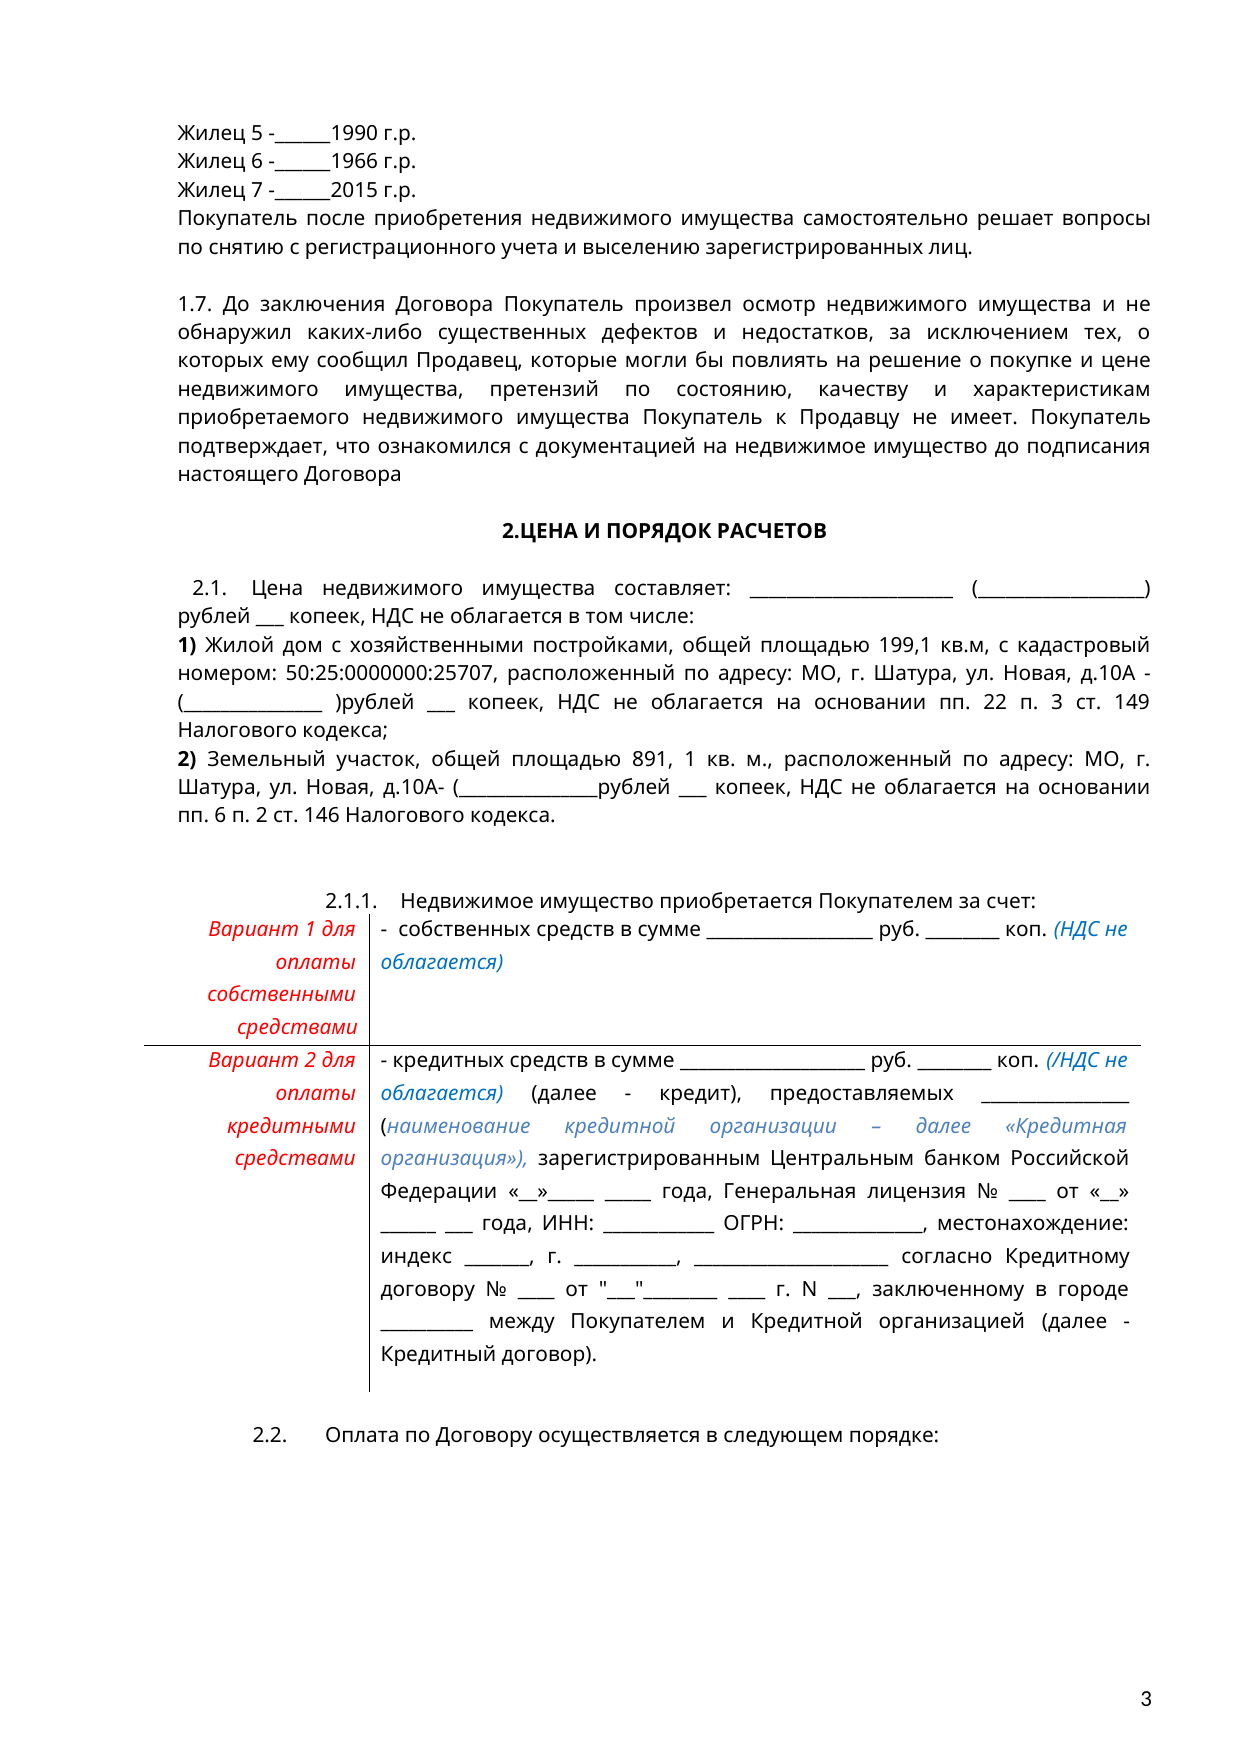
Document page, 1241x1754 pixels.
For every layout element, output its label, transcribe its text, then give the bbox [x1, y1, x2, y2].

list 2) Земельный участок, общей площадью 891, 1 кв. м., расположенный по адресу: МО, г. Шатура, ул. Новая, д.10А- (_______________рублей ___ копеек, НДС не облагается на основании пп. 6 п. 2 ст. 146 Налогового кодекса. [177, 744, 1152, 829]
table_cell - кредитных средств в сумме ____________________ руб. ________ коп. (/НДС не облагается) (далее - кредит), предоставляемых ________________ (наименование кредитной организации – далее «Кредитная организация»), зарегистрированным Центральным банком Российской Федерации «__»_____ _____ года, Генеральная лицензия № ____ от «__» ______ ___ года, ИНН: ____________ ОГРН: ______________, местонахождение: индекс _______, г. ___________, _____________________ согласно Кредитному договору № ____ от "___"________ ____ г. N ___, заключенному в городе __________ между Покупателем и Кредитной организацией (далее - Кредитный договор). [370, 1046, 1141, 1392]
text Жилец 6 -______1966 г.р. [177, 147, 1152, 175]
text 2.ЦЕНА И ПОРЯДОК РАСЧЕТОВ [177, 516, 1152, 545]
list Оплата по Договору осуществляется в следующем порядке: [177, 1421, 1152, 1449]
text Покупатель после приобретения недвижимого имущества самостоятельно решает вопросы по снятию с регистрационного учета и выселению зарегистрированных лиц. [177, 203, 1152, 260]
text Жилец 5 -______1990 г.р. [177, 118, 1152, 147]
text 1.7. До заключения Договора Покупатель произвел осмотр недвижимого имущества и не обнаружил каких-либо существенных дефектов и недостатков, за исключением тех, о которых ему сообщил Продавец, которые могли бы повлиять на решение о покупке и цене недвижимого имущества, претензий по состоянию, качеству и характеристикам приобретаемого недвижимого имущества Покупатель к Продавцу не имеет. Покупатель подтверждает, что ознакомился с документацией на недвижимое имущество до подписания настоящего Договора [177, 289, 1152, 488]
table_header Вариант 1 для оплаты собственными средствами [144, 914, 369, 1044]
text Жилец 7 -______2015 г.р. [177, 175, 1152, 203]
list 1) Жилой дом с хозяйственными постройками, общей площадью 199,1 кв.м, с кадастровый номером: 50:25:0000000:25707, расположенный по адресу: МО, г. Шатура, ул. Новая, д.10А - (_______________ )рублей ___ копеек, НДС не облагается на основании пп. 22 п. 3 ст. 149 Налогового кодекса; [177, 630, 1152, 744]
list Цена недвижимого имущества составляет: ______________________ (__________________) рублей ___ копеек, НДС не облагается в том числе: [177, 573, 1152, 630]
table_header - собственных средств в сумме __________________ руб. ________ коп. (НДС не облагается) [370, 914, 1141, 1044]
list Недвижимое имущество приобретается Покупателем за счет: [325, 886, 1152, 914]
table_cell Вариант 2 для оплаты кредитными средствами [144, 1046, 369, 1392]
